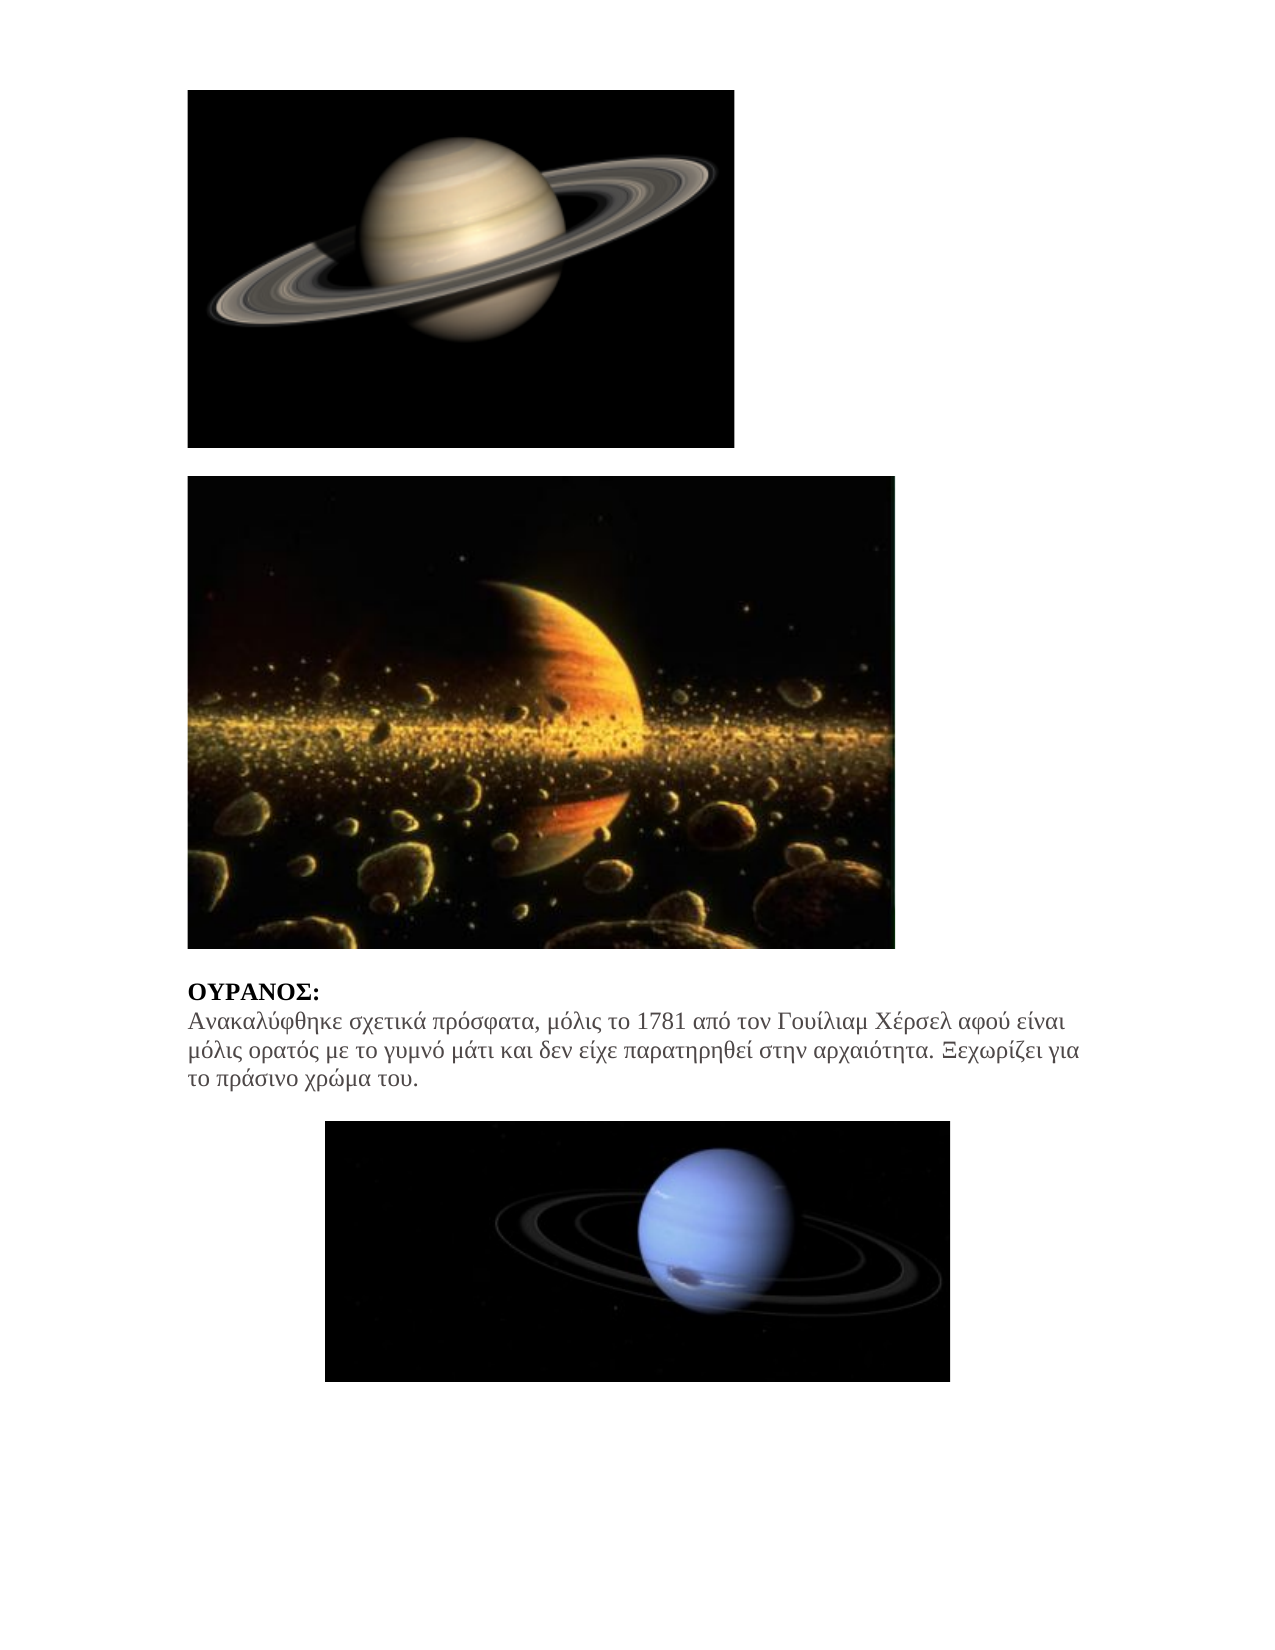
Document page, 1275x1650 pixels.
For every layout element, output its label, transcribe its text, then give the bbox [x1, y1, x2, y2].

picture [187, 90, 735, 448]
text Ανακαλύφθηκε σχετικά πρόσφατα, μόλις το 1781 από τον Γουίλιαμ Χέρσελ αφού είναι μόλις ορατός με το γυμνό μάτι και δεν είχε παρατηρηθεί στην αρχαιότητα. Ξεχωρίζει για το πράσινο χρώμα του. [187, 1006, 1087, 1092]
picture [325, 1121, 951, 1382]
picture [187, 476, 896, 949]
